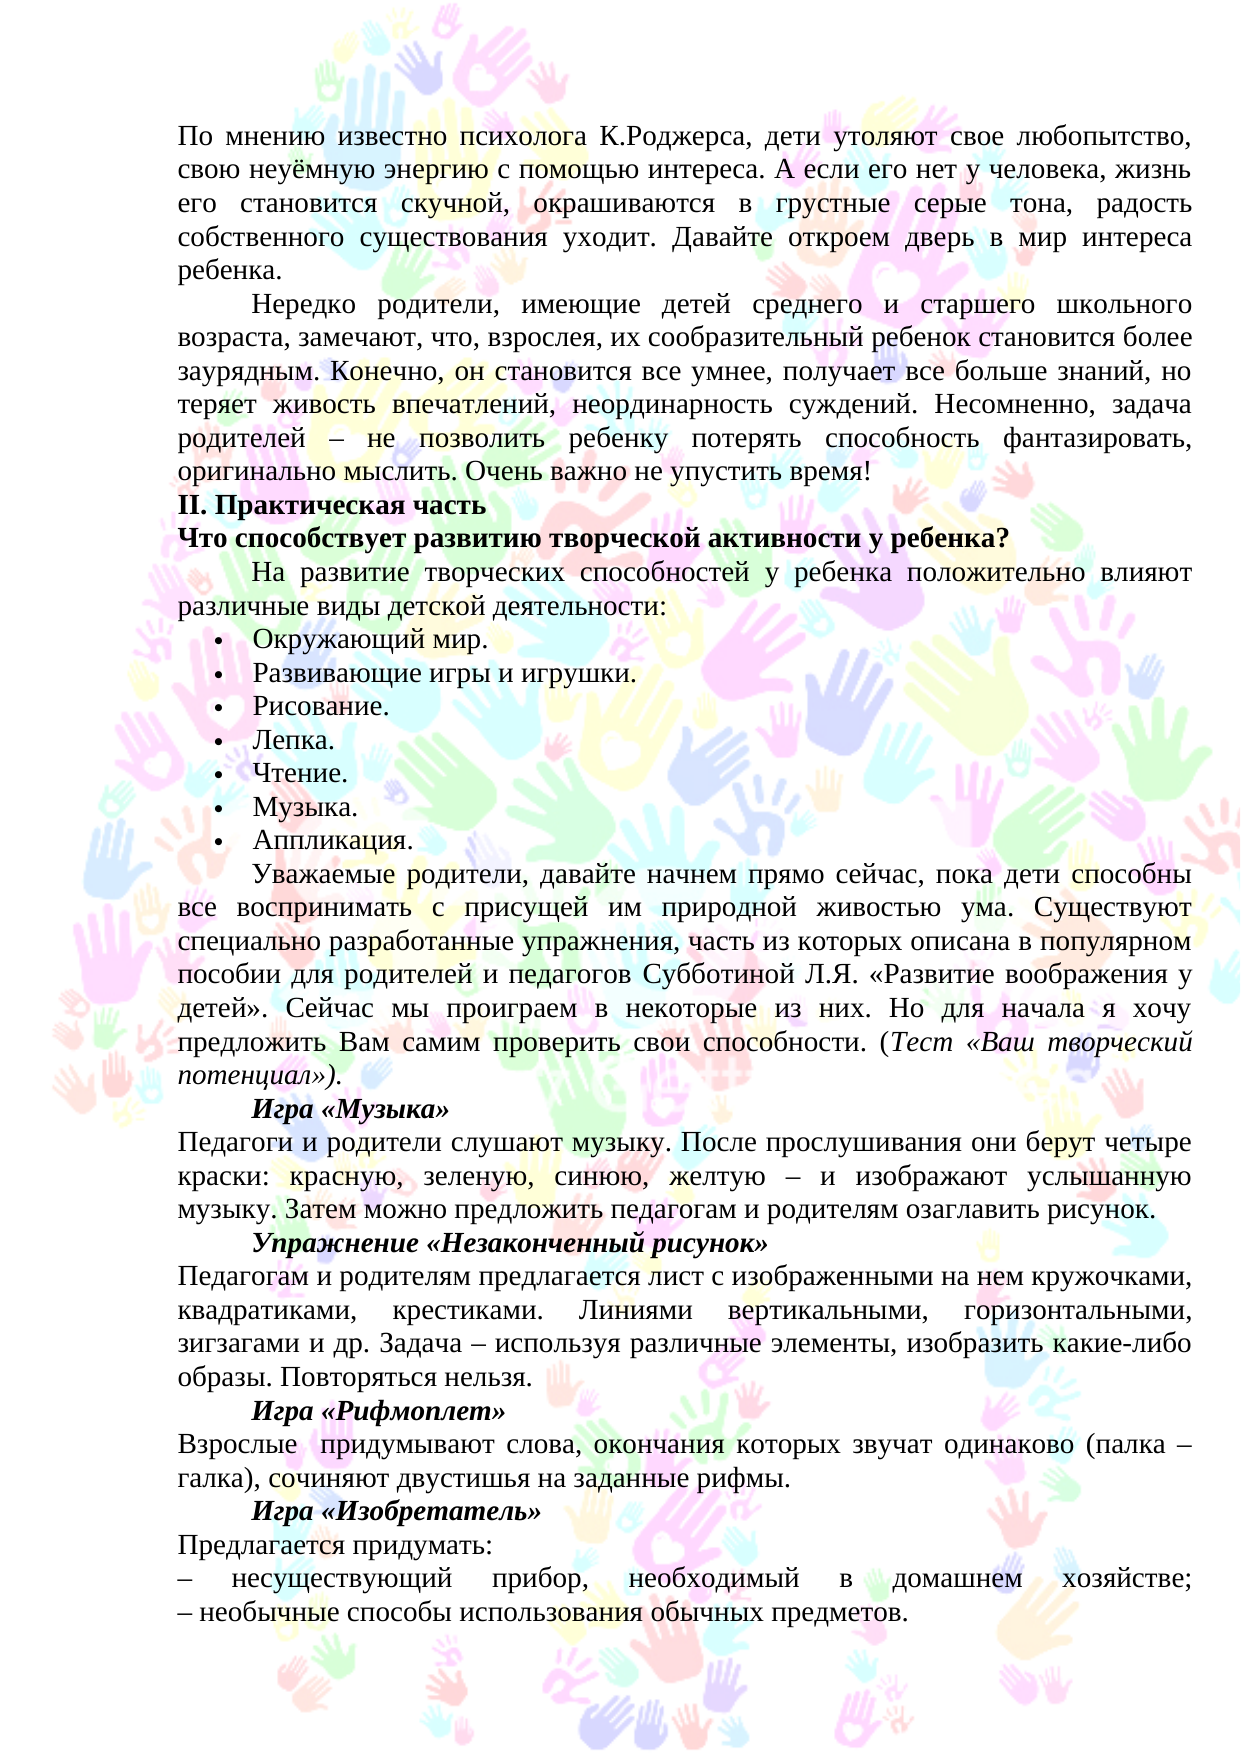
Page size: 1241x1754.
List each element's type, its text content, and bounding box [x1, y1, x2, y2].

list Лепка. [215, 722, 1193, 755]
list Окружающий мир. [215, 621, 1193, 655]
text – несуществующий прибор, необходимый в домашнем хозяйстве; – необычные способы использования обычных предметов. [177, 1560, 1193, 1627]
text Упражнение «Незаконченный рисунок» [177, 1225, 1193, 1258]
list Рисование. [215, 688, 1193, 722]
text По мнению известно психолога К.Роджерса, дети утоляют свое любопытство, свою неуёмную энергию с помощью интереса. А если его нет у человека, жизнь его становится скучной, окрашиваются в грустные серые тона, радость собственного существования уходит. Давайте откроем дверь в мир интереса ребенка. [177, 118, 1193, 286]
text Предлагается придумать: [177, 1527, 1193, 1560]
list Музыка. [215, 789, 1193, 822]
text Игра «Изобретатель» [177, 1493, 1193, 1527]
text Педагоги и родители слушают музыку. После прослушивания они берут четыре краски: красную, зеленую, синюю, желтую – и изображают услышанную музыку. Затем можно предложить педагогам и родителям озаглавить рисунок. [177, 1124, 1193, 1225]
text Игра «Рифмоплет» [177, 1393, 1193, 1426]
list Развивающие игры и игрушки. [215, 655, 1193, 688]
text Уважаемые родители, давайте начнем прямо сейчас, пока дети способны все воспринимать с присущей им природной живостью ума. Существуют специально разработанные упражнения, часть из которых описана в популярном пособии для родителей и педагогов Субботиной Л.Я. «Развитие воображения у детей». Сейчас мы проиграем в некоторые из них. Но для начала я хочу предложить Вам самим проверить свои способности. (Тест «Ваш творческий потенциал»). [177, 856, 1193, 1091]
text Взрослые придумывают слова, окончания которых звучат одинаково (палка – галка), сочиняют двустишья на заданные рифмы. [177, 1426, 1193, 1493]
text Игра «Музыка» [177, 1091, 1193, 1124]
list Аппликация. [215, 822, 1193, 856]
text Что способствует развитию творческой активности у ребенка? [177, 521, 1193, 554]
list Чтение. [215, 755, 1193, 789]
text Педагогам и родителям предлагается лист с изображенными на нем кружочками, квадратиками, крестиками. Линиями вертикальными, горизонтальными, зигзагами и др. Задача – используя различные элементы, изобразить какие-либо образы. Повторяться нельзя. [177, 1258, 1193, 1393]
text II. Практическая часть [177, 487, 1193, 521]
text Нередко родители, имеющие детей среднего и старшего школьного возраста, замечают, что, взрослея, их сообразительный ребенок становится более заурядным. Конечно, он становится все умнее, получает все больше знаний, но теряет живость впечатлений, неординарность суждений. Несомненно, задача родителей – не позволить ребенку потерять способность фантазировать, оригинально мыслить. Очень важно не упустить время! [177, 286, 1193, 487]
text На развитие творческих способностей у ребенка положительно влияют различные виды детской деятельности: [177, 554, 1193, 621]
